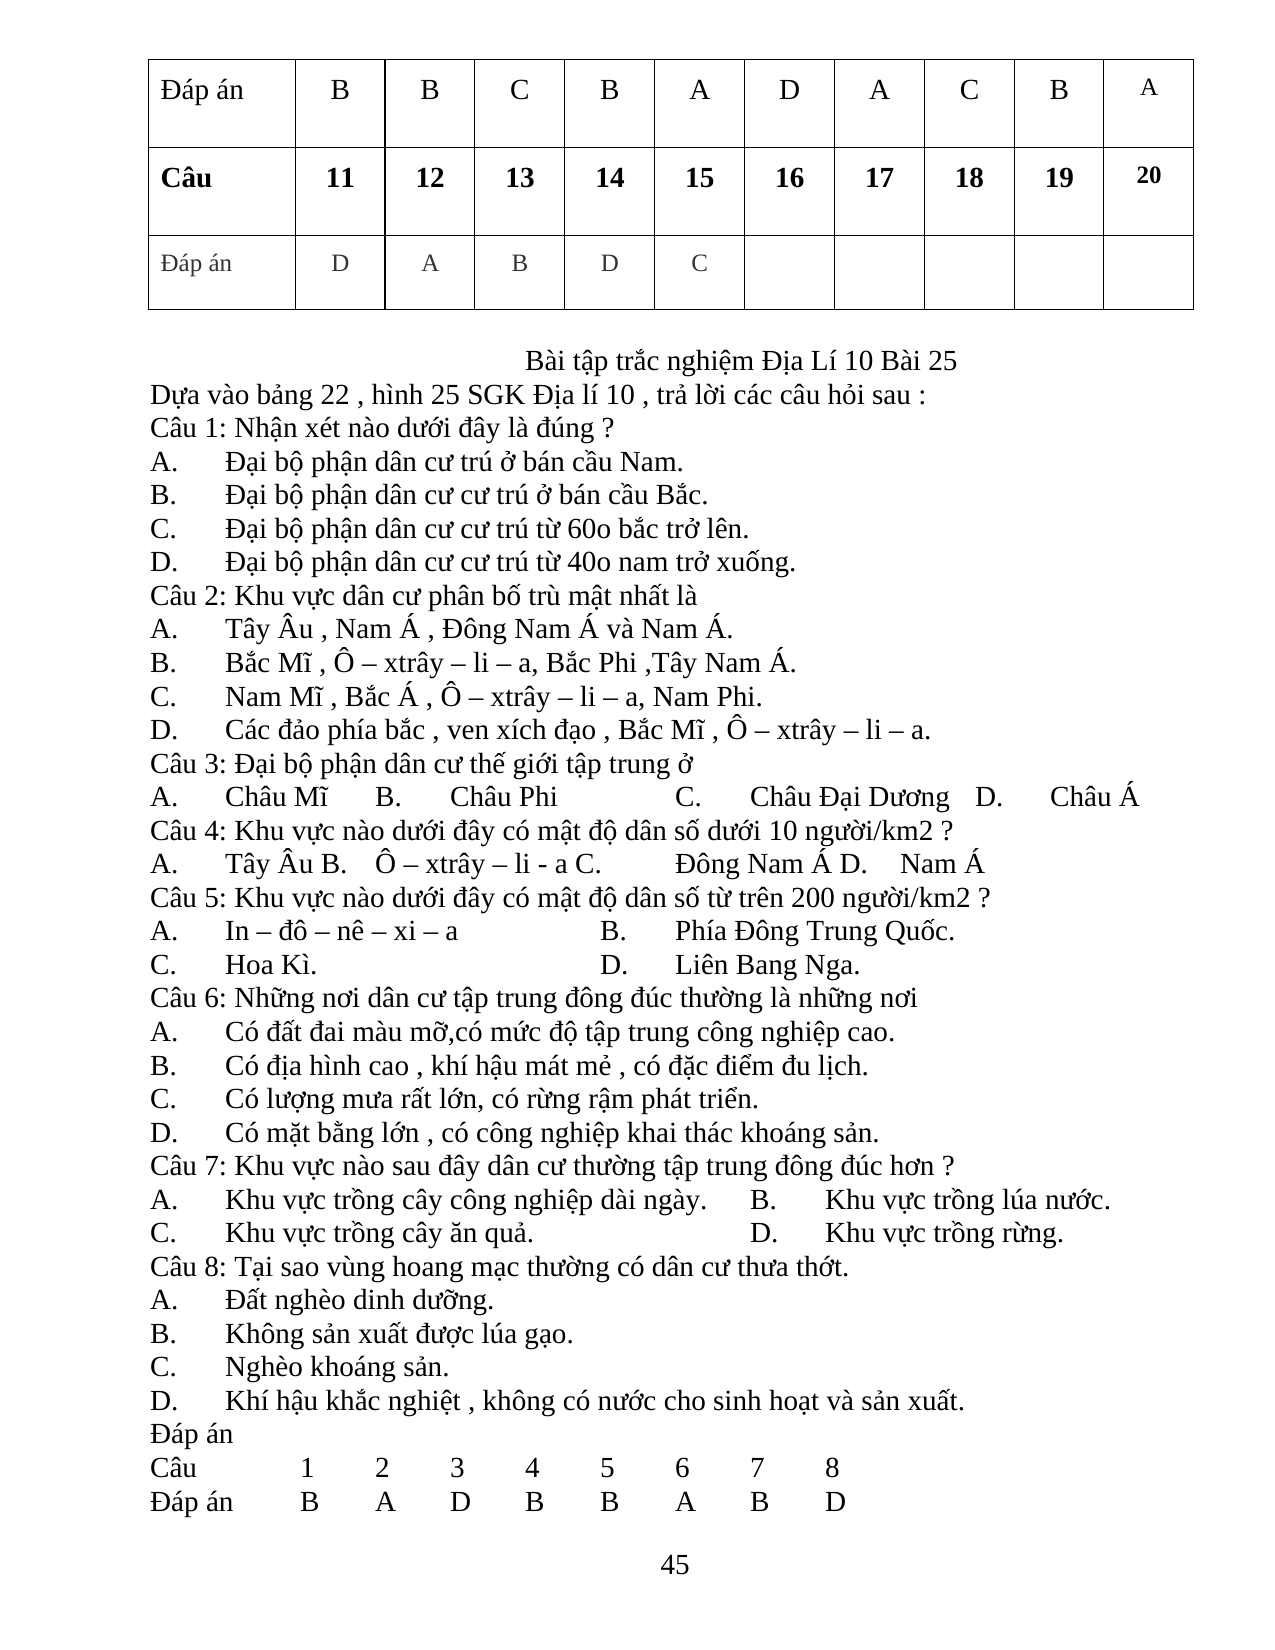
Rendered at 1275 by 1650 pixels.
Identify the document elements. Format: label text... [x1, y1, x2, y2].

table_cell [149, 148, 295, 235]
text B. Đại bộ phận dân cư cư trú ở bán cầu Bắc. [150, 477, 1200, 511]
text Câu 3: Đại bộ phận dân cư thế giới tập trung ở [150, 746, 1200, 779]
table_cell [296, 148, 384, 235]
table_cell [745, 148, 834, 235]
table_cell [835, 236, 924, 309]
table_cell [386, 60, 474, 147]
text A. In – đô – nê – xi – a B. Phía Đông Trung Quốc. [150, 913, 1200, 947]
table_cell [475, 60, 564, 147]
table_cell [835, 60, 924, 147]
text A. Đất nghèo dinh dưỡng. [150, 1282, 1200, 1316]
text C. Nghèo khoáng sản. [150, 1349, 1200, 1383]
text Câu 1 2 3 4 5 6 7 8 [150, 1450, 1200, 1484]
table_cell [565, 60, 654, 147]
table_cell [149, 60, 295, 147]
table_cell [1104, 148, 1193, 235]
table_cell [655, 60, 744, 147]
text Câu 5: Khu vực nào dưới đây có mật độ dân số từ trên 200 người/km2 ? [150, 880, 1200, 913]
text B. Có địa hình cao , khí hậu mát mẻ , có đặc điểm đu lịch. [150, 1048, 1200, 1081]
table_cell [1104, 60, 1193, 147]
text Đáp án B A D B B A B D [150, 1484, 1200, 1517]
text C. Nam Mĩ , Bắc Á , Ô – xtrây – li – a, Nam Phi. [150, 679, 1200, 712]
text A. Tây Âu B. Ô – xtrây – li - a C. Đông Nam Á D. Nam Á [150, 846, 1200, 880]
text C. Đại bộ phận dân cư cư trú từ 60o bắc trở lên. [150, 511, 1200, 544]
text C. Khu vực trồng cây ăn quả. D. Khu vực trồng rừng. [150, 1215, 1200, 1249]
text Câu 1: Nhận xét nào dưới đây là đúng ? [150, 410, 1200, 444]
text D. Đại bộ phận dân cư cư trú từ 40o nam trở xuống. [150, 544, 1200, 578]
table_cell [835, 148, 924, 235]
text B. Bắc Mĩ , Ô – xtrây – li – a, Bắc Phi ,Tây Nam Á. [150, 645, 1200, 679]
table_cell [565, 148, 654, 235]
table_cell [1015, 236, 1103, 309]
text C. Hoa Kì. D. Liên Bang Nga. [150, 947, 1200, 981]
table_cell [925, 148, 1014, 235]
text Câu 2: Khu vực dân cư phân bố trù mật nhất là [150, 578, 1200, 612]
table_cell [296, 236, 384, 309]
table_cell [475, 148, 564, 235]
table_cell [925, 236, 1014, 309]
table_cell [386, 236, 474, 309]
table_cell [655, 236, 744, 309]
text D. Các đảo phía bắc , ven xích đạo , Bắc Mĩ , Ô – xtrây – li – a. [150, 712, 1200, 746]
text A. Khu vực trồng cây công nghiệp dài ngày. B. Khu vực trồng lúa nước. [150, 1182, 1200, 1215]
text Câu 8: Tại sao vùng hoang mạc thường có dân cư thưa thớt. [150, 1249, 1200, 1282]
text C. Có lượng mưa rất lớn, có rừng rậm phát triển. [150, 1081, 1200, 1115]
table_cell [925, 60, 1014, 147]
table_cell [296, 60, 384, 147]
text Câu 4: Khu vực nào dưới đây có mật độ dân số dưới 10 người/km2 ? [150, 813, 1200, 846]
text A. Tây Âu , Nam Á , Đông Nam Á và Nam Á. [150, 612, 1200, 645]
text Bài tập trắc nghiệm Địa Lí 10 Bài 25 [150, 310, 1200, 377]
text A. Có đất đai màu mỡ,có mức độ tập trung công nghiệp cao. [150, 1014, 1200, 1048]
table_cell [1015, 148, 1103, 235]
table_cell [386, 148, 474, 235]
text Dựa vào bảng 22 , hình 25 SGK Địa lí 10 , trả lời các câu hỏi sau : [150, 377, 1200, 410]
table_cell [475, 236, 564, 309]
text Câu 7: Khu vực nào sau đây dân cư thường tập trung đông đúc hơn ? [150, 1148, 1200, 1182]
text Câu 6: Những nơi dân cư tập trung đông đúc thường là những nơi [150, 981, 1200, 1014]
text A. Châu Mĩ B. Châu Phi C. Châu Đại Dương D. Châu Á [150, 779, 1200, 813]
text A. Đại bộ phận dân cư trú ở bán cầu Nam. [150, 444, 1200, 477]
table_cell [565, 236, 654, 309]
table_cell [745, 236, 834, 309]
text B. Không sản xuất được lúa gạo. [150, 1316, 1200, 1349]
text Đáp án [150, 1417, 1200, 1450]
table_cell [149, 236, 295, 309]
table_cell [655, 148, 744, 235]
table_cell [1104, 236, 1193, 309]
text D. Có mặt bằng lớn , có công nghiệp khai thác khoáng sản. [150, 1115, 1200, 1148]
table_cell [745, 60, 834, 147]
text D. Khí hậu khắc nghiệt , không có nước cho sinh hoạt và sản xuất. [150, 1383, 1200, 1417]
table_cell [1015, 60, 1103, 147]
